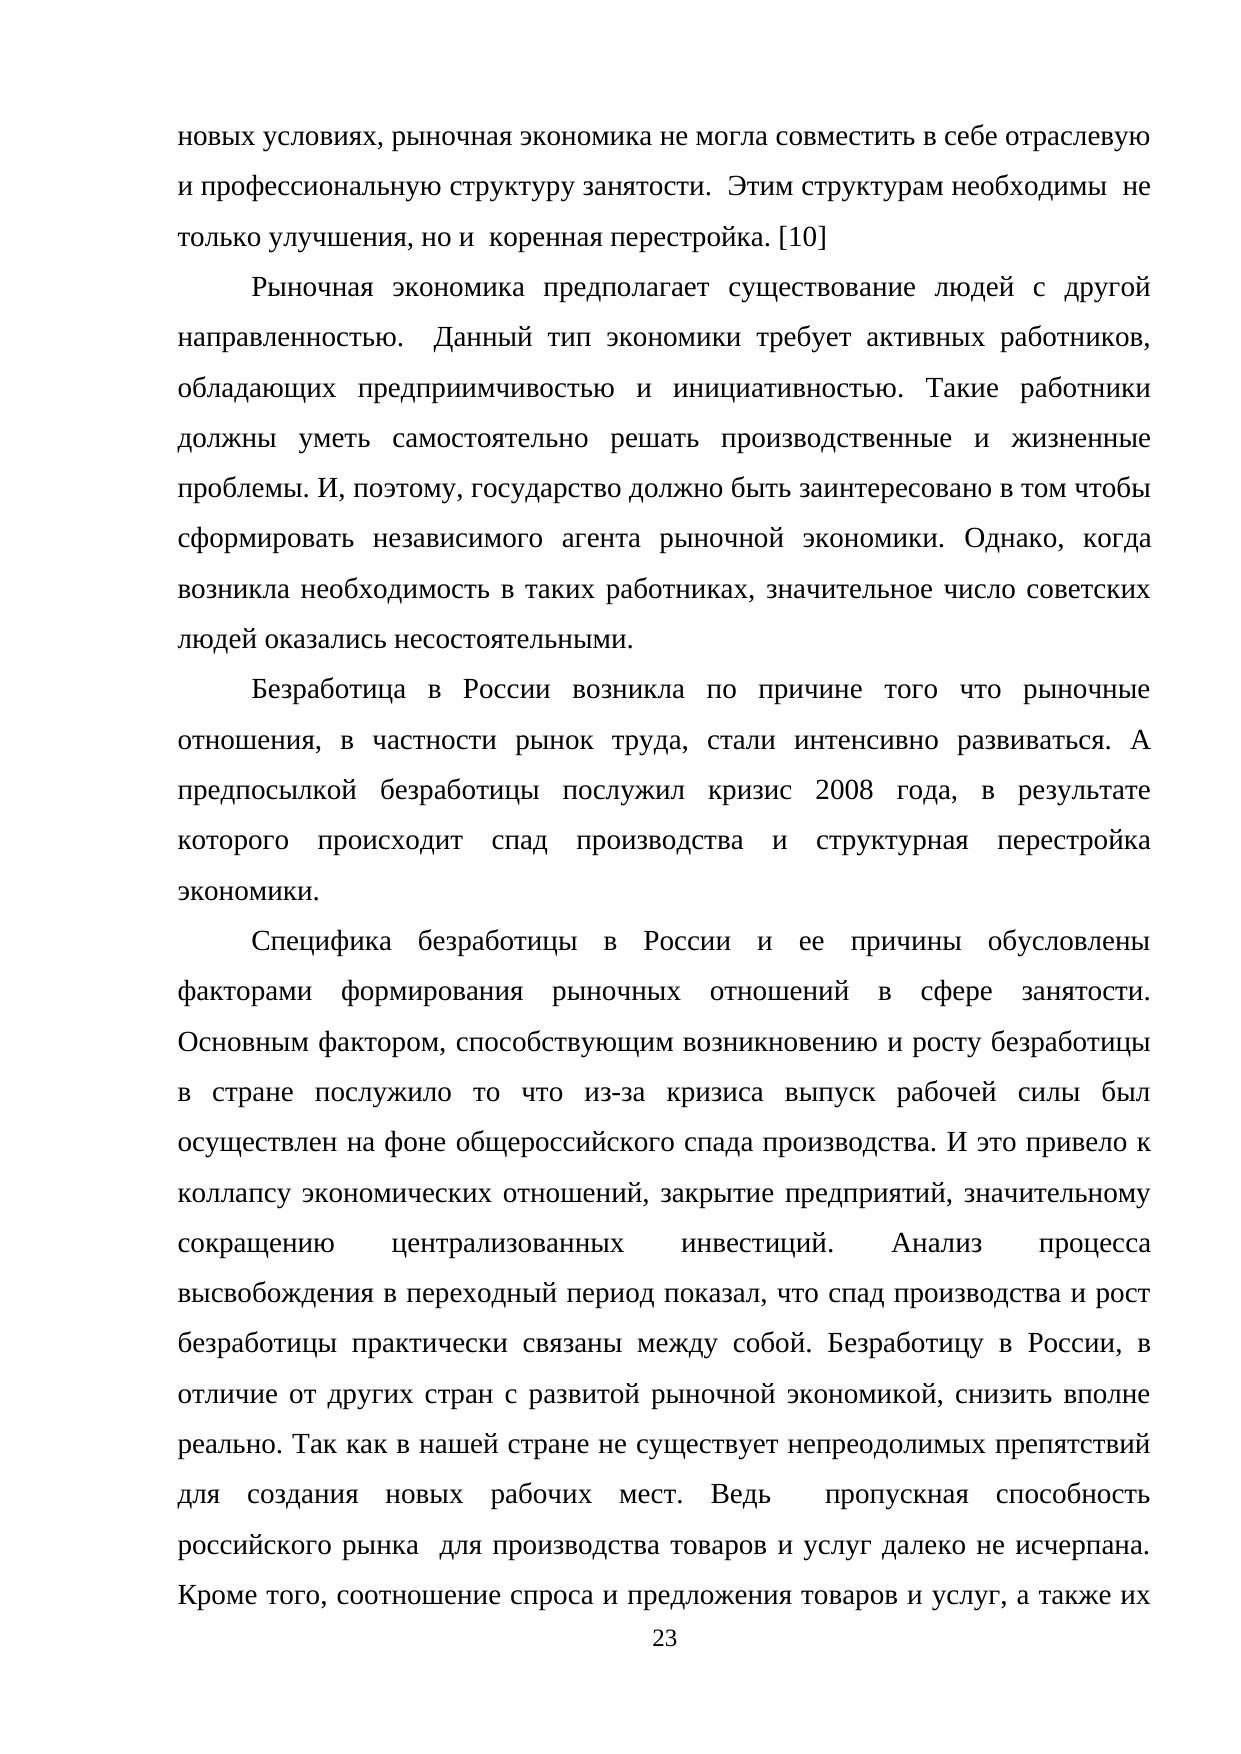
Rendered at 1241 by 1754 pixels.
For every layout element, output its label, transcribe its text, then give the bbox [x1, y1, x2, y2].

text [177, 118, 1152, 252]
text Безработица в России возникла по причине того что рыночные отношения, в частности рынок труда, стали интенсивно развиваться. А предпосылкой безработицы послужил кризис 2008 года, в результате которого происходит спад производства и структурная перестройка экономики. [177, 672, 1152, 906]
text Рыночная экономика предполагает существование людей с другой направленностью. Данный тип экономики требует активных работников, обладающих предприимчивостью и инициативностью. Такие работники должны уметь самостоятельно решать производственные и жизненные проблемы. И, поэтому, государство должно быть заинтересовано в том чтобы сформировать независимого агента рыночной экономики. Однако, когда возникла необходимость в таких работниках, значительное число советских людей оказались несостоятельными. [177, 269, 1152, 655]
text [177, 923, 1152, 1611]
